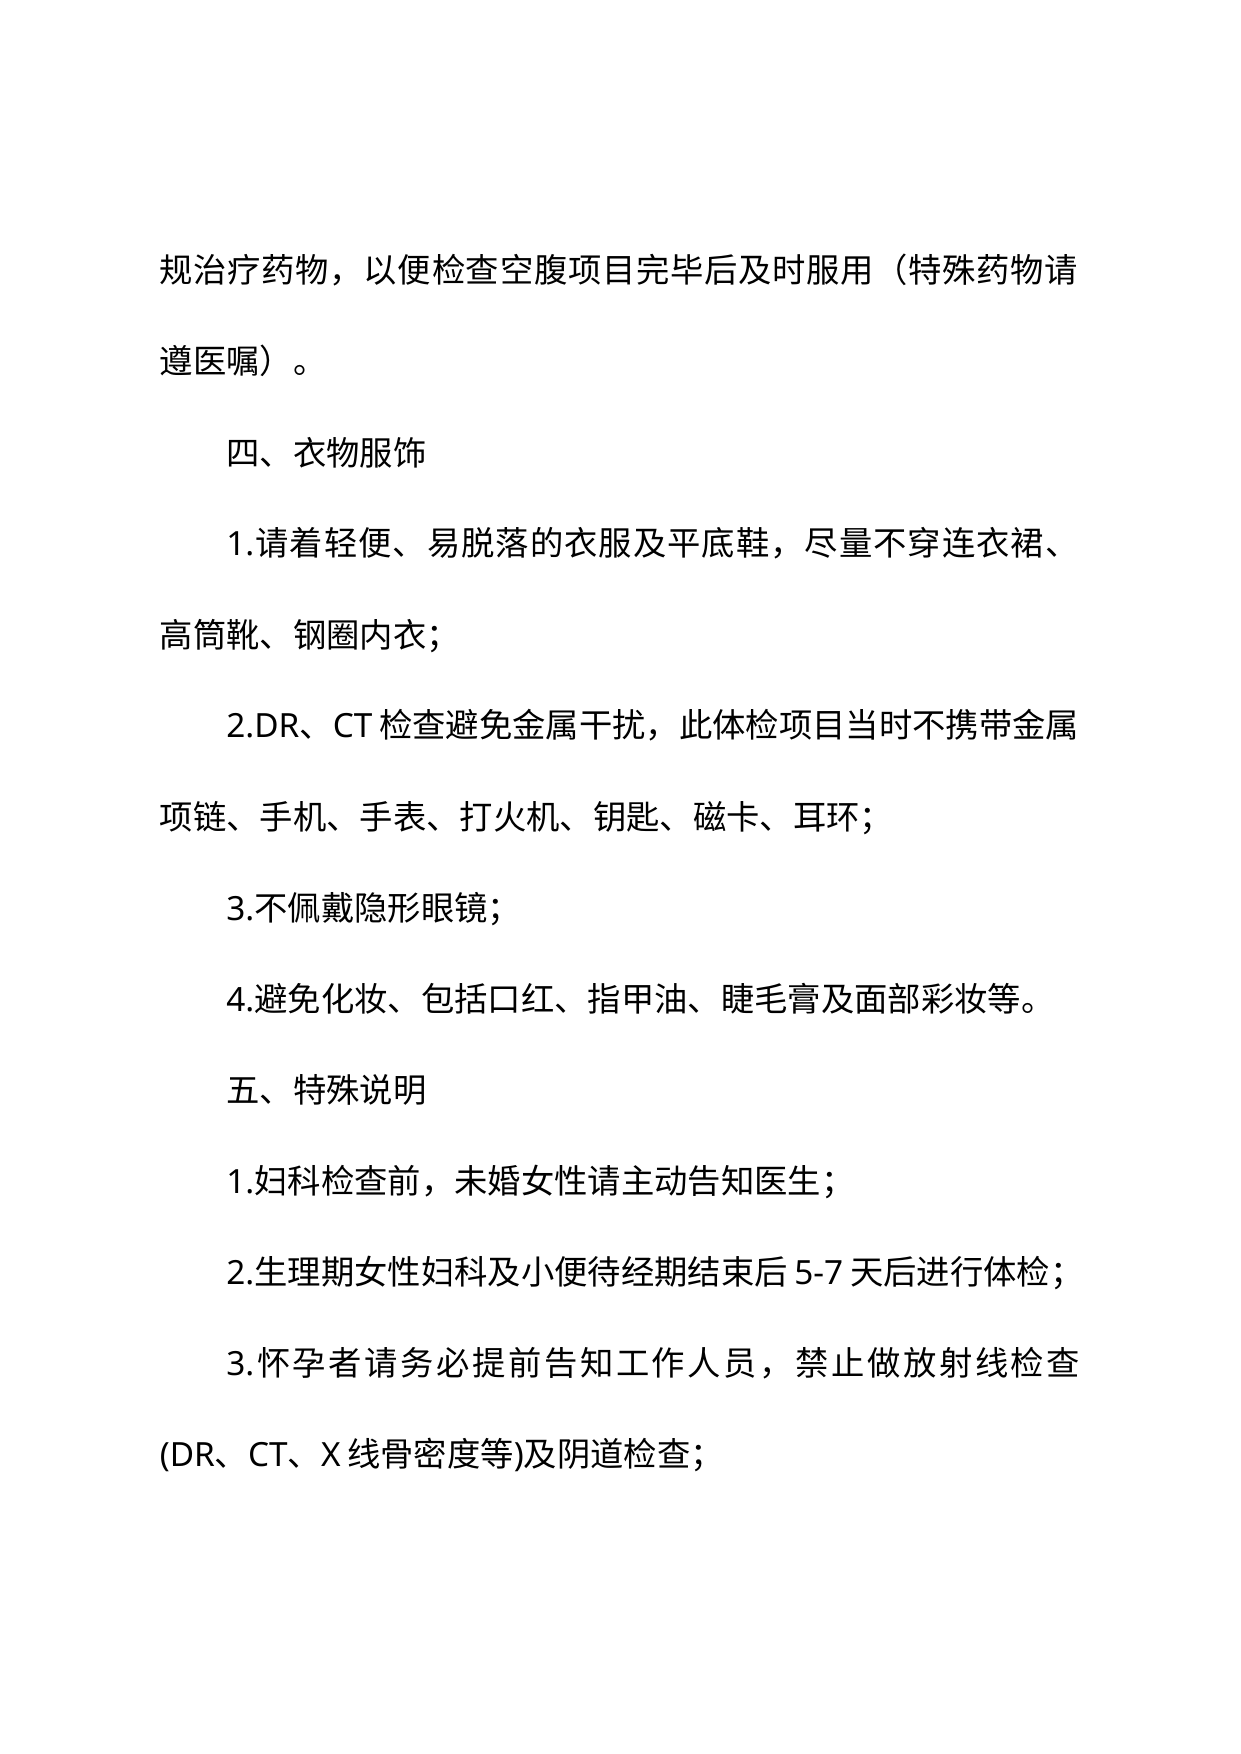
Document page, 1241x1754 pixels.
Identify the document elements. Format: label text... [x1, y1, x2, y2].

text 1.妇科检查前，未婚女性请主动告知医生； [159, 1133, 1081, 1224]
text 2.生理期女性妇科及小便待经期结束后5-7天后进行体检； [159, 1224, 1081, 1315]
text 2.DR、CT检查避免金属干扰，此体检项目当时不携带金属项链、手机、手表、打火机、钥匙、磁卡、耳环； [159, 678, 1081, 860]
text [159, 223, 1081, 405]
text 1.请着轻便、易脱落的衣服及平底鞋，尽量不穿连衣裙、高筒靴、钢圈内衣； [159, 496, 1081, 678]
text 五、特殊说明 [159, 1042, 1081, 1133]
text 4.避免化妆、包括口红、指甲油、睫毛膏及面部彩妆等。 [159, 951, 1081, 1042]
text 3.怀孕者请务必提前告知工作人员，禁止做放射线检查(DR、CT、X线骨密度等)及阴道检查； [159, 1315, 1081, 1497]
text 3.不佩戴隐形眼镜； [159, 860, 1081, 951]
text 四、衣物服饰 [159, 405, 1081, 496]
